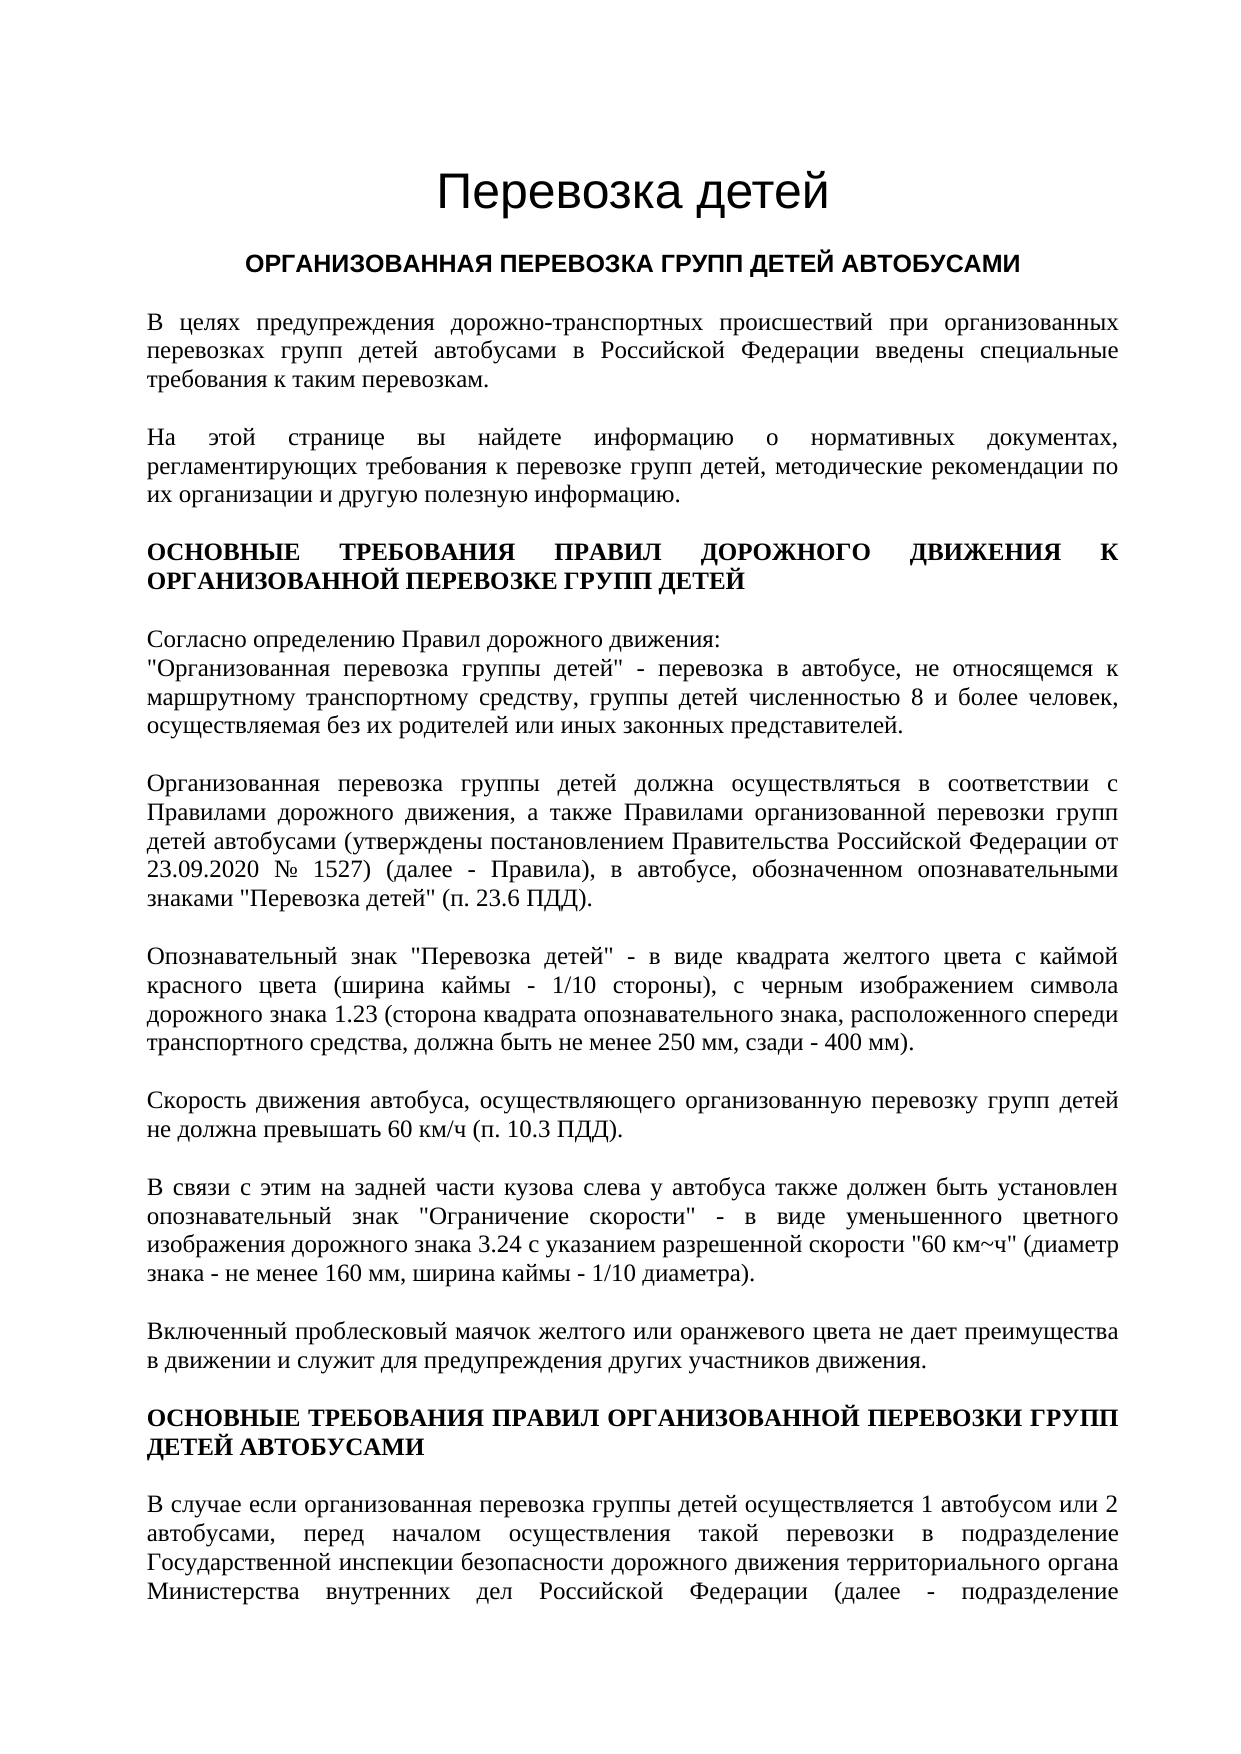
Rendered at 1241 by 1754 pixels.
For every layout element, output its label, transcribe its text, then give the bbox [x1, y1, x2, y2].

text Скорость движения автобуса, осуществляющего организованную перевозку групп детей не должна превышать 60 км/ч (п. 10.3 ПДД). [147, 1085, 1119, 1143]
text ОСНОВНЫЕ ТРЕБОВАНИЯ ПРАВИЛ ОРГАНИЗОВАННОЙ ПЕРЕВОЗКИ ГРУПП ДЕТЕЙ АВТОБУСАМИ [147, 1403, 1119, 1460]
text Организованная перевозка группы детей должна осуществляться в соответствии с Правилами дорожного движения, а также Правилами организованной перевозки групп детей автобусами (утверждены постановлением Правительства Российской Федерации от 23.09.2020 № 1527) (далее - Правила), в автобусе, обозначенном опознавательными знаками "Перевозка детей" (п. 23.6 ПДД). [147, 768, 1119, 912]
text Согласно определению Правил дорожного движения: "Организованная перевозка группы детей" - перевозка в автобусе, не относящемся к маршрутному транспортному средству, группы детей численностью 8 и более человек, осуществляемая без их родителей или иных законных представителей. [147, 624, 1119, 739]
subtitle Перевозка детей [147, 162, 1119, 219]
text В связи с этим на задней части кузова слева у автобуса также должен быть установлен опознавательный знак "Ограничение скорости" - в виде уменьшенного цветного изображения дорожного знака 3.24 с указанием разрешенной скорости "60 км~ч" (диаметр знака - не менее 160 мм, ширина каймы - 1/10 диаметра). [147, 1172, 1119, 1287]
text В целях предупреждения дорожно-транспортных происшествий при организованных перевозках групп детей автобусами в Российской Федерации введены специальные требования к таким перевозкам. [147, 307, 1119, 393]
text ОРГАНИЗОВАННАЯ ПЕРЕВОЗКА ГРУПП ДЕТЕЙ АВТОБУСАМИ [147, 249, 1119, 277]
text Опознавательный знак "Перевозка детей" - в виде квадрата желтого цвета с каймой красного цвета (ширина каймы - 1/10 стороны), с черным изображением символа дорожного знака 1.23 (сторона квадрата опознавательного знака, расположенного спереди транспортного средства, должна быть не менее 250 мм, сзади - 400 мм). [147, 941, 1119, 1056]
text На этой странице вы найдете информацию о нормативных документах, регламентирующих требования к перевозке групп детей, методические рекомендации по их организации и другую полезную информацию. [147, 422, 1119, 508]
text ОСНОВНЫЕ ТРЕБОВАНИЯ ПРАВИЛ ДОРОЖНОГО ДВИЖЕНИЯ К ОРГАНИЗОВАННОЙ ПЕРЕВОЗКЕ ГРУПП ДЕТЕЙ [147, 537, 1119, 595]
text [147, 1489, 1119, 1604]
text Включенный проблесковый маячок желтого или оранжевого цвета не дает преимущества в движении и служит для предупреждения других участников движения. [147, 1316, 1119, 1374]
